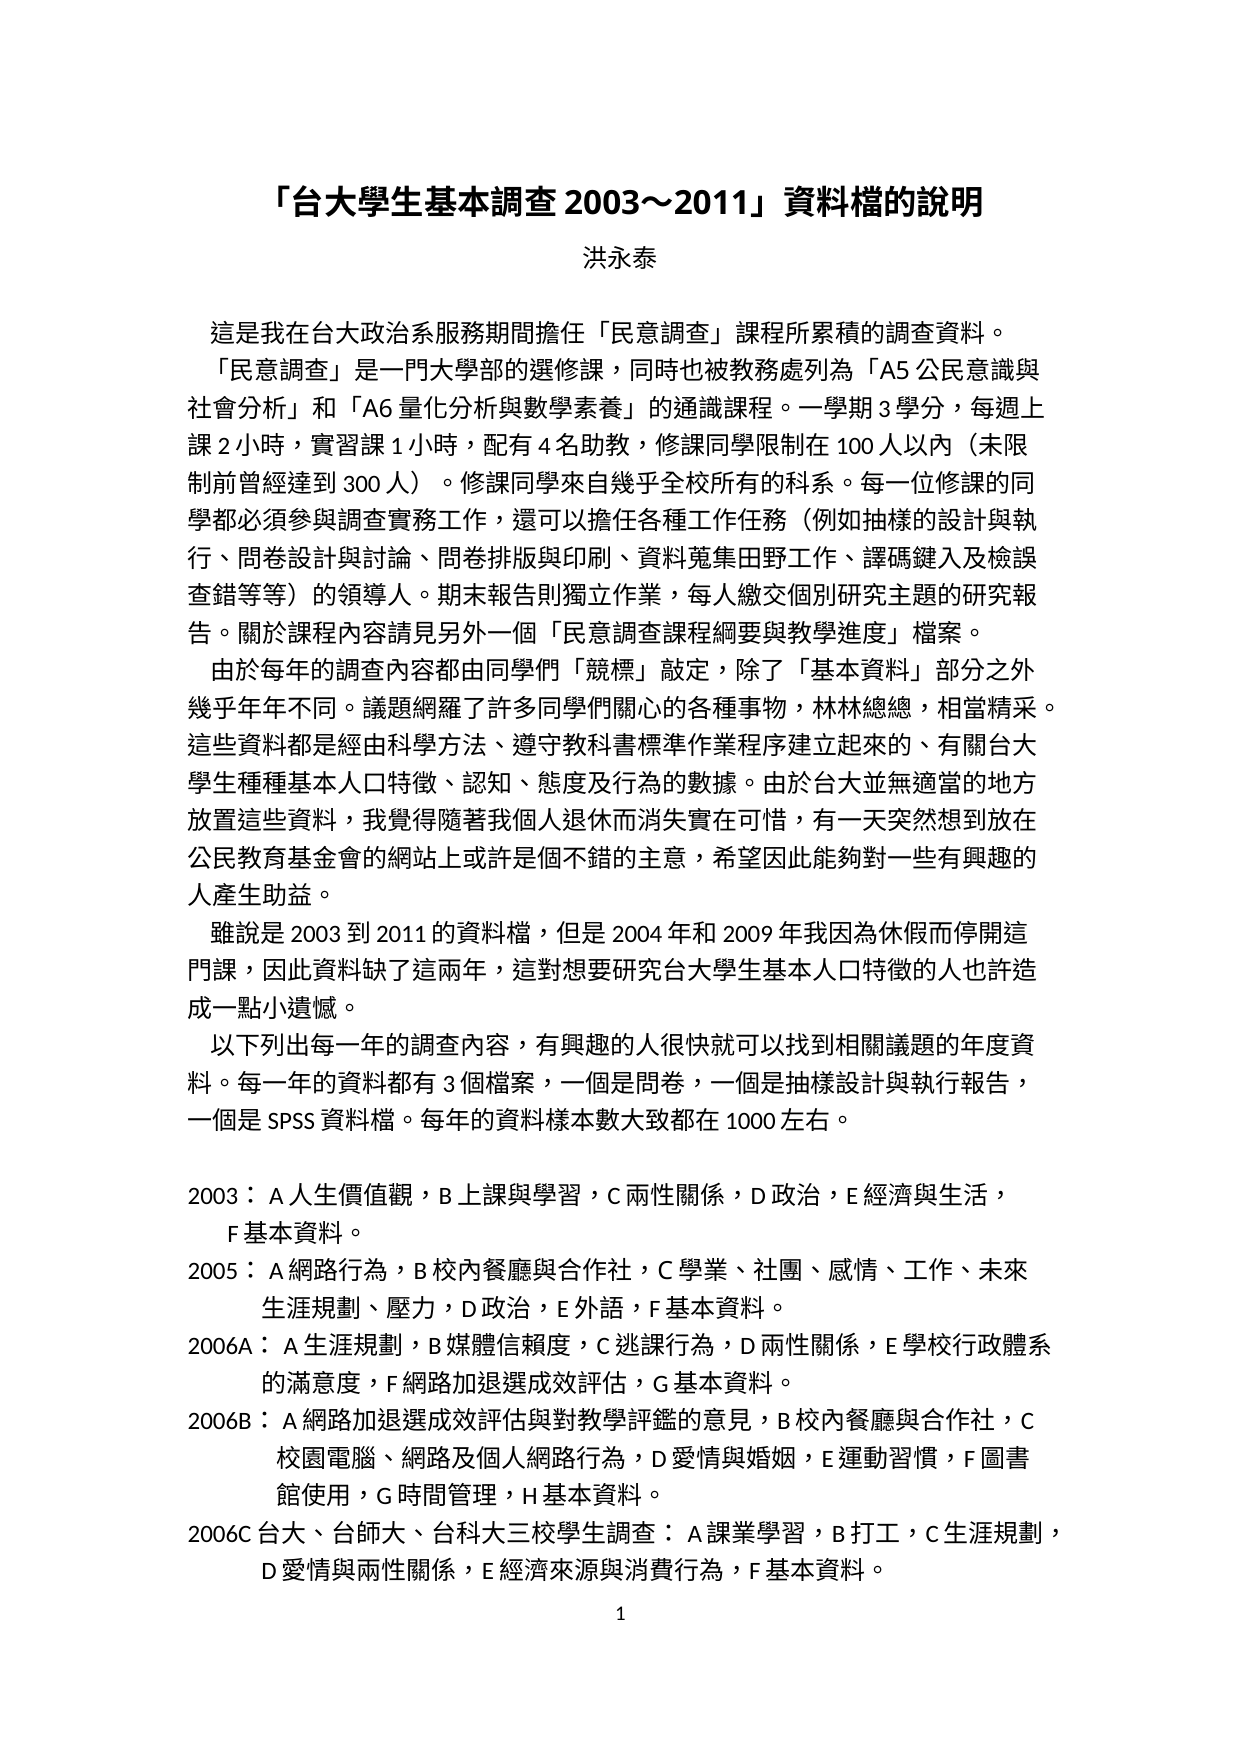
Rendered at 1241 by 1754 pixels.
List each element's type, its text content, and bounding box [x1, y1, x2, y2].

text 由於每年的調查內容都由同學們「競標」敲定，除了「基本資料」部分之外幾乎年年不同。議題網羅了許多同學們關心的各種事物，林林總總，相當精采。這些資料都是經由科學方法、遵守教科書標準作業程序建立起來的、有關台大學生種種基本人口特徵、認知、態度及行為的數據。由於台大並無適當的地方放置這些資料，我覺得隨著我個人退休而消失實在可惜，有一天突然想到放在公民教育基金會的網站上或許是個不錯的主意，希望因此能夠對一些有興趣的人產生助益。 [187, 650, 1053, 912]
text F基本資料。 [187, 1212, 1053, 1250]
text 以下列出每一年的調查內容，有興趣的人很快就可以找到相關議題的年度資料。每一年的資料都有3個檔案，一個是問卷，一個是抽樣設計與執行報告，一個是SPSS資料檔。每年的資料樣本數大致都在1000左右。 [187, 1025, 1053, 1137]
text 洪永泰 [187, 237, 1053, 275]
text 這是我在台大政治系服務期間擔任「民意調查」課程所累積的調查資料。 [187, 312, 1053, 350]
text 2005： A網路行為，B校內餐廳與合作社，C學業、社團、感情、工作、未來生涯規劃、壓力，D政治，E外語，F基本資料。 [187, 1250, 1053, 1325]
text 2006A： A生涯規劃，B媒體信賴度，C逃課行為，D兩性關係，E學校行政體系的滿意度，F網路加退選成效評估，G基本資料。 [187, 1325, 1053, 1400]
text 2006C台大、台師大、台科大三校學生調查： A課業學習，B打工，C生涯規劃，D愛情與兩性關係，E經濟來源與消費行為，F基本資料。 [187, 1512, 1053, 1587]
text 雖說是2003到2011的資料檔，但是2004年和2009年我因為休假而停開這門課，因此資料缺了這兩年，這對想要研究台大學生基本人口特徵的人也許造成一點小遺憾。 [187, 912, 1053, 1025]
text 「民意調查」是一門大學部的選修課，同時也被教務處列為「A5公民意識與社會分析」和「A6量化分析與數學素養」的通識課程。一學期3學分，每週上課2小時，實習課1小時，配有4名助教，修課同學限制在100人以內（未限制前曾經達到300人）。修課同學來自幾乎全校所有的科系。每一位修課的同學都必須參與調查實務工作，還可以擔任各種工作任務（例如抽樣的設計與執行、問卷設計與討論、問卷排版與印刷、資料蒐集田野工作、譯碼鍵入及檢誤查錯等等）的領導人。期末報告則獨立作業，每人繳交個別研究主題的研究報告。關於課程內容請見另外一個「民意調查課程綱要與教學進度」檔案。 [187, 350, 1053, 650]
text 2003： A人生價值觀，B上課與學習，C兩性關係，D政治，E經濟與生活， [187, 1175, 1053, 1212]
text 「台大學生基本調查2003～2011」資料檔的說明 [187, 162, 1053, 237]
text 2006B： A網路加退選成效評估與對教學評鑑的意見，B校內餐廳與合作社，C校園電腦、網路及個人網路行為，D愛情與婚姻，E運動習慣，F圖書館使用，G時間管理，H基本資料。 [187, 1400, 1053, 1512]
